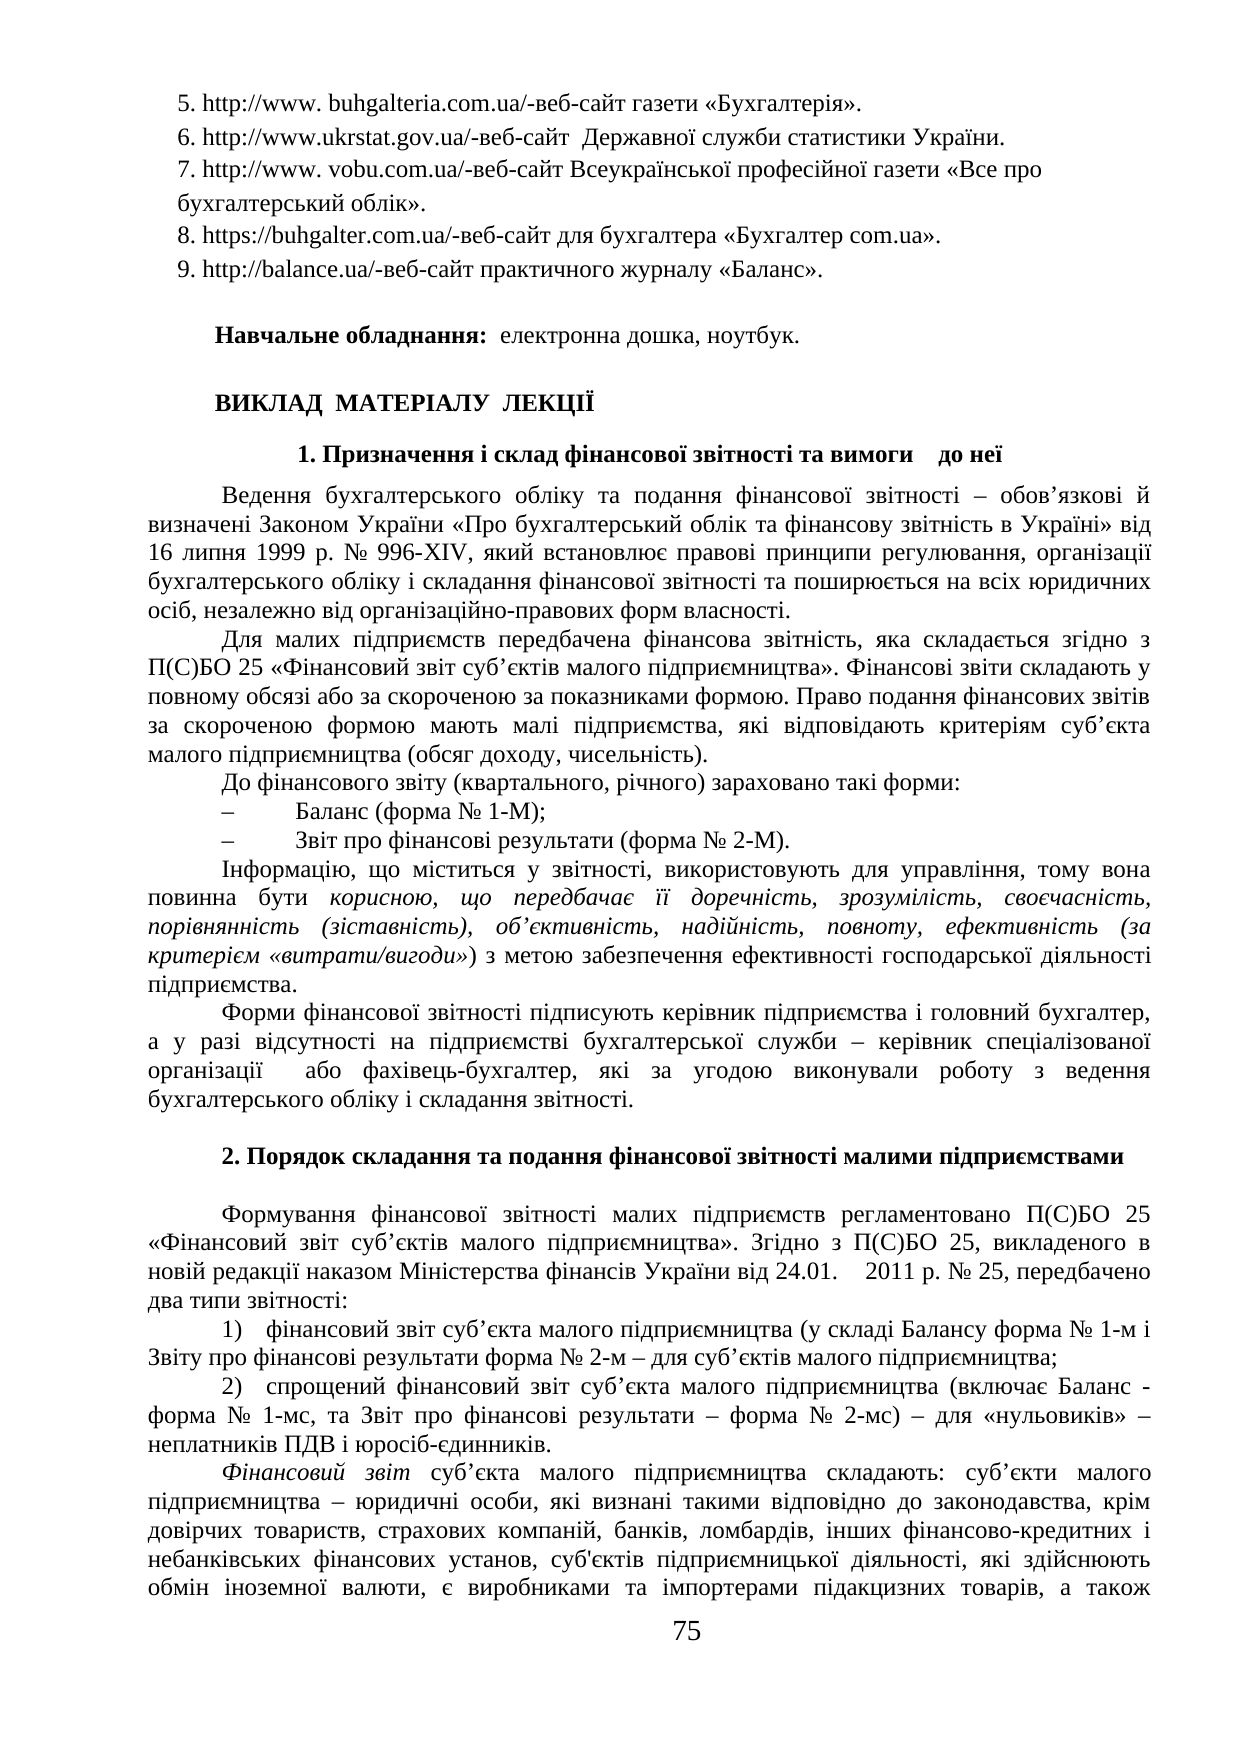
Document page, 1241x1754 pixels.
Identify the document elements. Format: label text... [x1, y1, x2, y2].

text 9. http://balance.ua/-веб-сайт практичного журналу «Баланс». [177, 254, 1152, 282]
list ВИКЛАД МАТЕРІАЛУ ЛЕКЦІЇ [214, 388, 1152, 416]
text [148, 1457, 1152, 1601]
text Для малих підприємств передбачена фінансова звітність, яка складається згідно з П(С)БО 25 «Фінансовий звіт суб’єктів малого підприємництва». Фінансові звіти складають у повному обсязі або за скороченою за показниками формою. Право подання фінансових звітів за скороченою формою мають малі підприємства, які відповідають критеріям суб’єкта малого підприємництва (обсяг доходу, чисельність). [148, 624, 1152, 767]
text Формування фінансової звітності малих підприємств регламентовано П(С)БО 25 «Фінансовий звіт суб’єктів малого підприємництва». Згідно з П(С)БО 25, викладеного в новій редакції наказом Міністерства фінансів України від 24.01. 2011 р. № 25, передбачено два типи звітності: [148, 1199, 1152, 1314]
text Інформацію, що міститься у звітності, використовують для управління, тому вона повинна бути корисною, що передбачає її доречність, зрозумілість, своєчасність, порівнянність (зіставність), об’єктивність, надійність, повноту, ефективність (за критерієм «витрати/вигоди») з метою забезпечення ефективності господарської діяльності підприємства. [148, 854, 1152, 997]
text 8. https://buhgalter.com.ua/-веб-сайт для бухгалтера «Бухгалтер com.ua». [177, 221, 1152, 249]
list фінансовий звіт суб’єкта малого підприємництва (у складі Балансу форма № 1-м і Звіту про фінансові результати форма № 2-м – для суб’єктів малого підприємництва; [148, 1314, 1152, 1371]
text 6. http://www.ukrstat.gov.ua/-веб-сайт Державної служби статистики України. [177, 122, 1152, 150]
text 2. Порядок складання та подання фінансової звітності малими підприємствами [148, 1141, 1152, 1170]
text 1. Призначення і склад фінансової звітності та вимоги до неї [148, 442, 1152, 467]
list спрощений фінансовий звіт суб’єкта малого підприємництва (включає Баланс - форма № 1-мс, та Звіт про фінансові результати – форма № 2-мс) – для «нульовиків» – неплатників ПДВ і юросіб-єдинників. [148, 1371, 1152, 1457]
list Навчальне обладнання: електронна дошка, ноутбук. [214, 320, 1152, 348]
text Ведення бухгалтерського обліку та подання фінансової звітності – обов’язкові й визначені Законом України «Про бухгалтерський облік та фінансову звітність в Україні» від 16 липня 1999 р. № 996-XIV, який встановлює правові принципи регулювання, організації бухгалтерського обліку і складання фінансової звітності та поширюється на всіх юридичних осіб, незалежно від організаційно-правових форм власності. [148, 480, 1152, 624]
text До фінансового звіту (квартального, річного) зараховано такі форми: [148, 767, 1152, 796]
text 7. http://www. vobu.com.ua/-веб-сайт Всеукраїнської професійної газети «Все про бухгалтерський облік». [177, 154, 1152, 216]
text Форми фінансової звітності підписують керівник підприємства і головний бухгалтер, а у разі відсутності на підприємстві бухгалтерської служби – керівник спеціалізованої організації або фахівець-бухгалтер, які за угодою виконували роботу з ведення бухгалтерського обліку і складання звітності. [148, 997, 1152, 1112]
text 5. http://www. buhgalteria.com.ua/-веб-сайт газети «Бухгалтерія». [177, 88, 1152, 117]
list Звіт про фінансові результати (форма № 2-М). [148, 825, 1152, 854]
list Баланс (форма № 1-М); [148, 796, 1152, 825]
